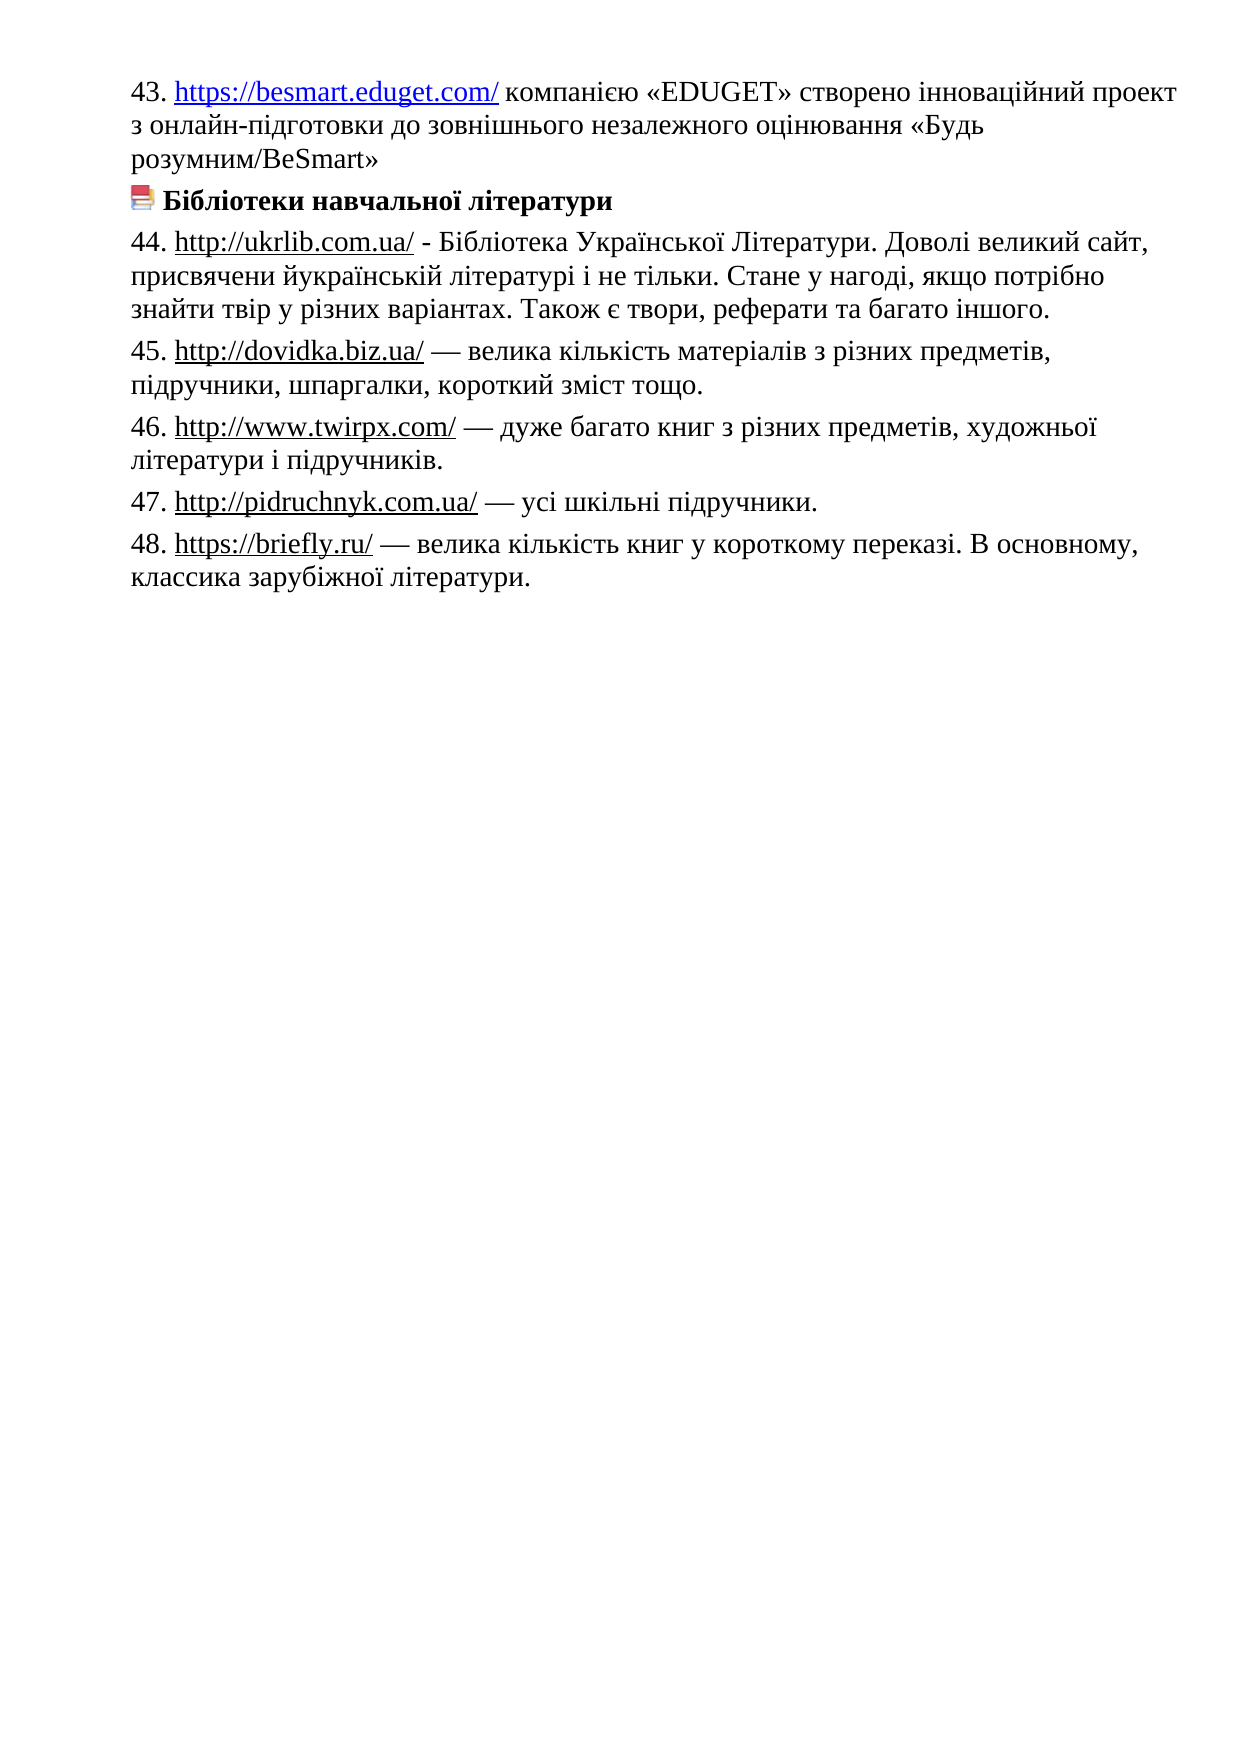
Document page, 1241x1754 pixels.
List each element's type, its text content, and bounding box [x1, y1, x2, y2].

text 48. https://briefly.ru/ — велика кількість книг у короткому переказі. В основному, классика зарубіжної літератури. [131, 526, 1181, 593]
text Бібліотеки навчальної літератури [131, 183, 1181, 216]
picture [130, 185, 156, 210]
text 45. http://dovidka.biz.ua/ — велика кількість матеріалів з різних предметів, підручники, шпаргалки, короткий зміст тощо. [131, 333, 1181, 400]
text 47. http://pidruchnyk.com.ua/ — усі шкільні підручники. [131, 484, 1181, 517]
text 46. http://www.twirpx.com/ — дуже багато книг з різних предметів, художньої літератури і підручників. [131, 409, 1181, 476]
text 44. http://ukrlib.com.ua/ - Бібліотека Української Літератури. Доволі великий сайт, присвячени йукраїнській літературі і не тільки. Стане у нагоді, якщо потрібно знайти твір у різних варіантах. Також є твори, реферати та багато іншого. [131, 224, 1181, 325]
text 43. https://besmart.eduget.com/ компанією «EDUGET» створено інноваційний проект з онлайн-підготовки до зовнішнього незалежного оцінювання «Будь розумним/ВеSmart» [131, 74, 1181, 174]
